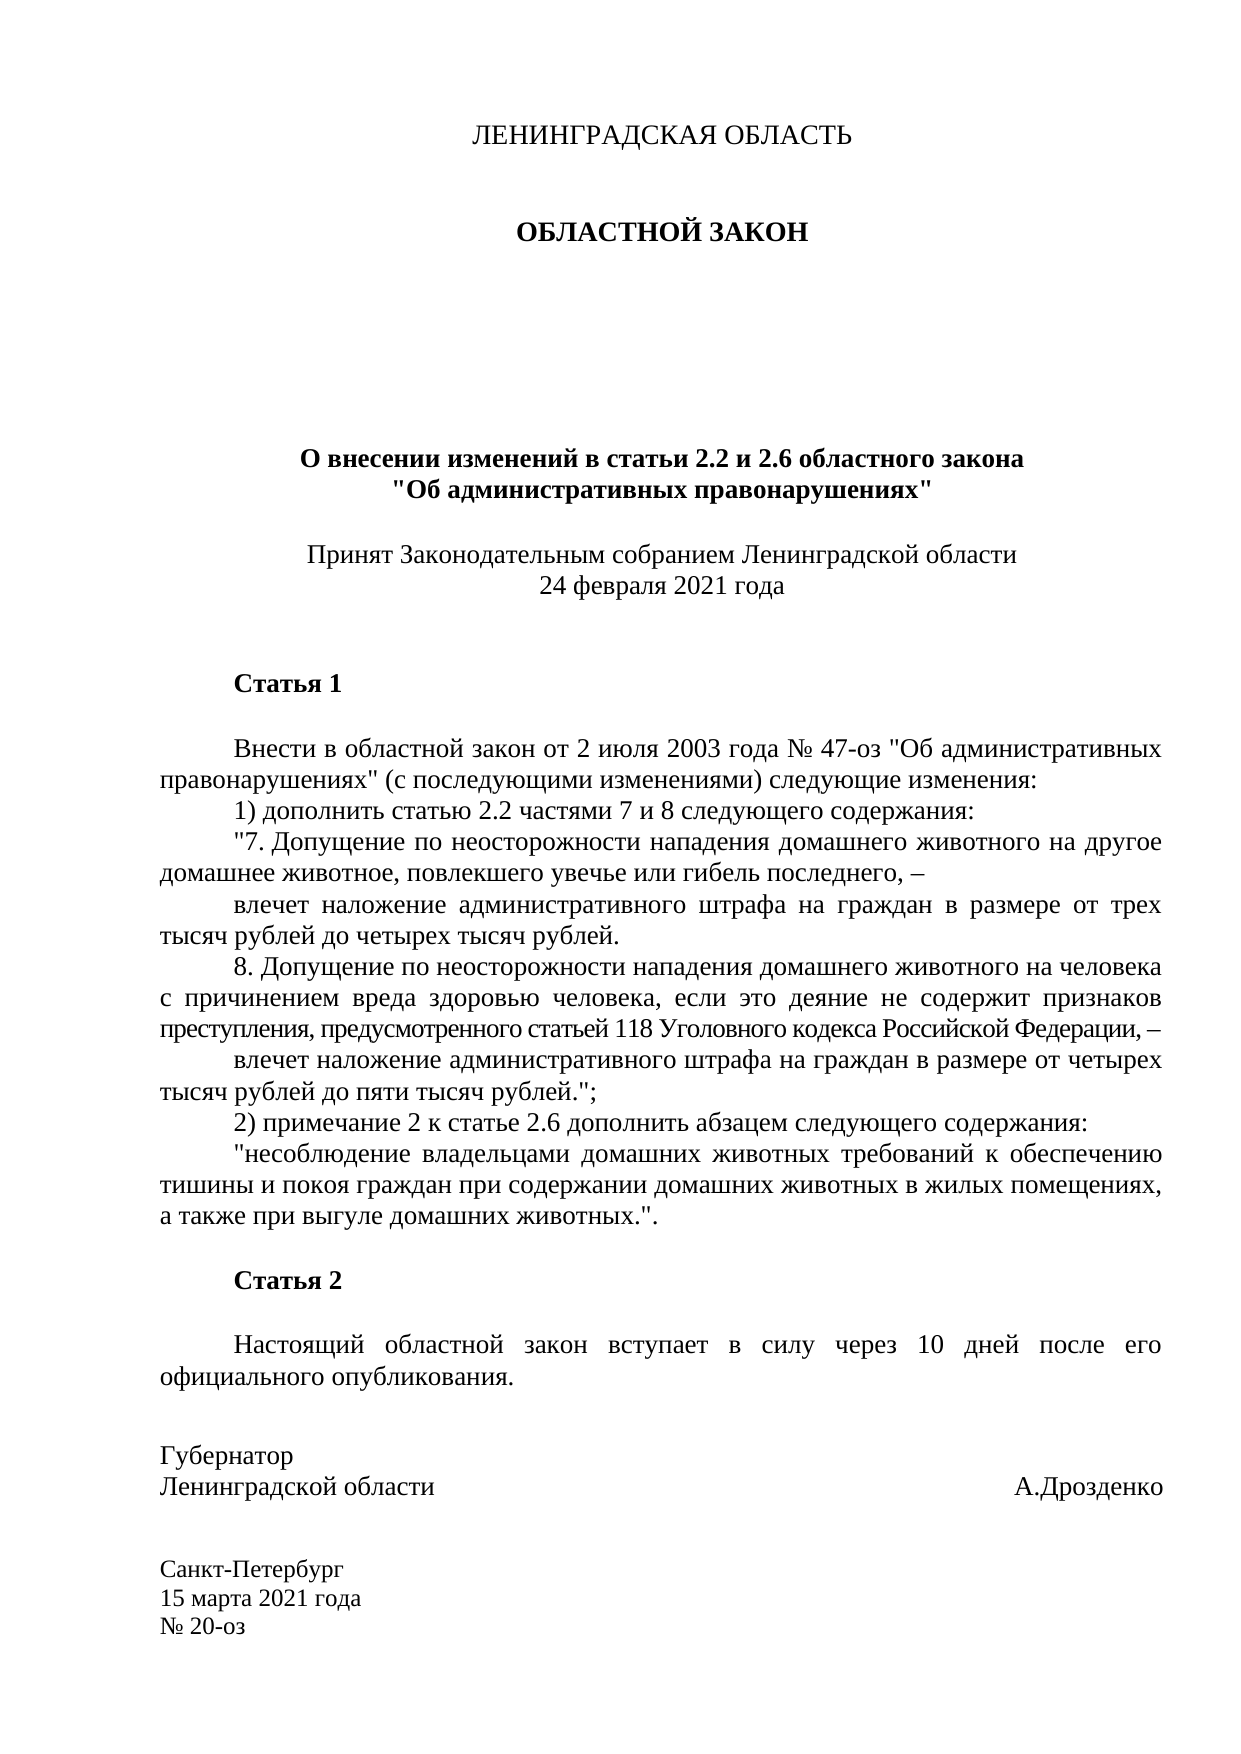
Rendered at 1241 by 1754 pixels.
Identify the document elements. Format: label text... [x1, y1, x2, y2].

text "7. Допущение по неосторожности нападения домашнего животного на другое домашнее животное, повлекшего увечье или гибель последнего, – [159, 825, 1163, 888]
text Губернатор Ленинградской области А.Дрозденко [159, 1439, 1163, 1501]
text Внести в областной закон от 2 июля 2003 года № 47-оз "Об административных правонарушениях" (с последующими изменениями) следующие изменения: [159, 732, 1163, 794]
text влечет наложение административного штрафа на граждан в размере от трех тысяч рублей до четырех тысяч рублей. [159, 888, 1163, 950]
text ЛЕНИНГРАДСКАЯ ОБЛАСТЬ [159, 118, 1090, 151]
text "несоблюдение владельцами домашних животных требований к обеспечению тишины и покоя граждан при содержании домашних животных в жилых помещениях, а также при выгуле домашних животных.". [159, 1137, 1163, 1230]
text ОБЛАСТНОЙ ЗАКОН [159, 215, 1090, 248]
text 8. Допущение по неосторожности нападения домашнего животного на человека с причинением вреда здоровью человека, если это деяние не содержит признаков преступления, предусмотренного статьей 118 Уголовного кодекса Российской Федерации, – [159, 950, 1163, 1043]
text Статья 2 [159, 1264, 1163, 1295]
text 1) дополнить статью 2.2 частями 7 и 8 следующего содержания: [159, 794, 1163, 825]
text 24 февраля 2021 года [159, 569, 1090, 600]
text Статья 1 [159, 667, 1163, 698]
text Санкт-Петербург [159, 1554, 1163, 1583]
text влечет наложение административного штрафа на граждан в размере от четырех тысяч рублей до пяти тысяч рублей."; [159, 1043, 1163, 1106]
text О внесении изменений в статьи 2.2 и 2.6 областного закона [159, 442, 1090, 473]
text 15 марта 2021 года [159, 1583, 1163, 1611]
text № 20-оз [159, 1611, 1163, 1640]
text "Об административных правонарушениях" [159, 473, 1090, 504]
text Настоящий областной закон вступает в силу через 10 дней после его официального опубликования. [159, 1328, 1163, 1391]
text 2) примечание 2 к статье 2.6 дополнить абзацем следующего содержания: [159, 1106, 1163, 1137]
text Принят Законодательным собранием Ленинградской области [159, 538, 1090, 569]
